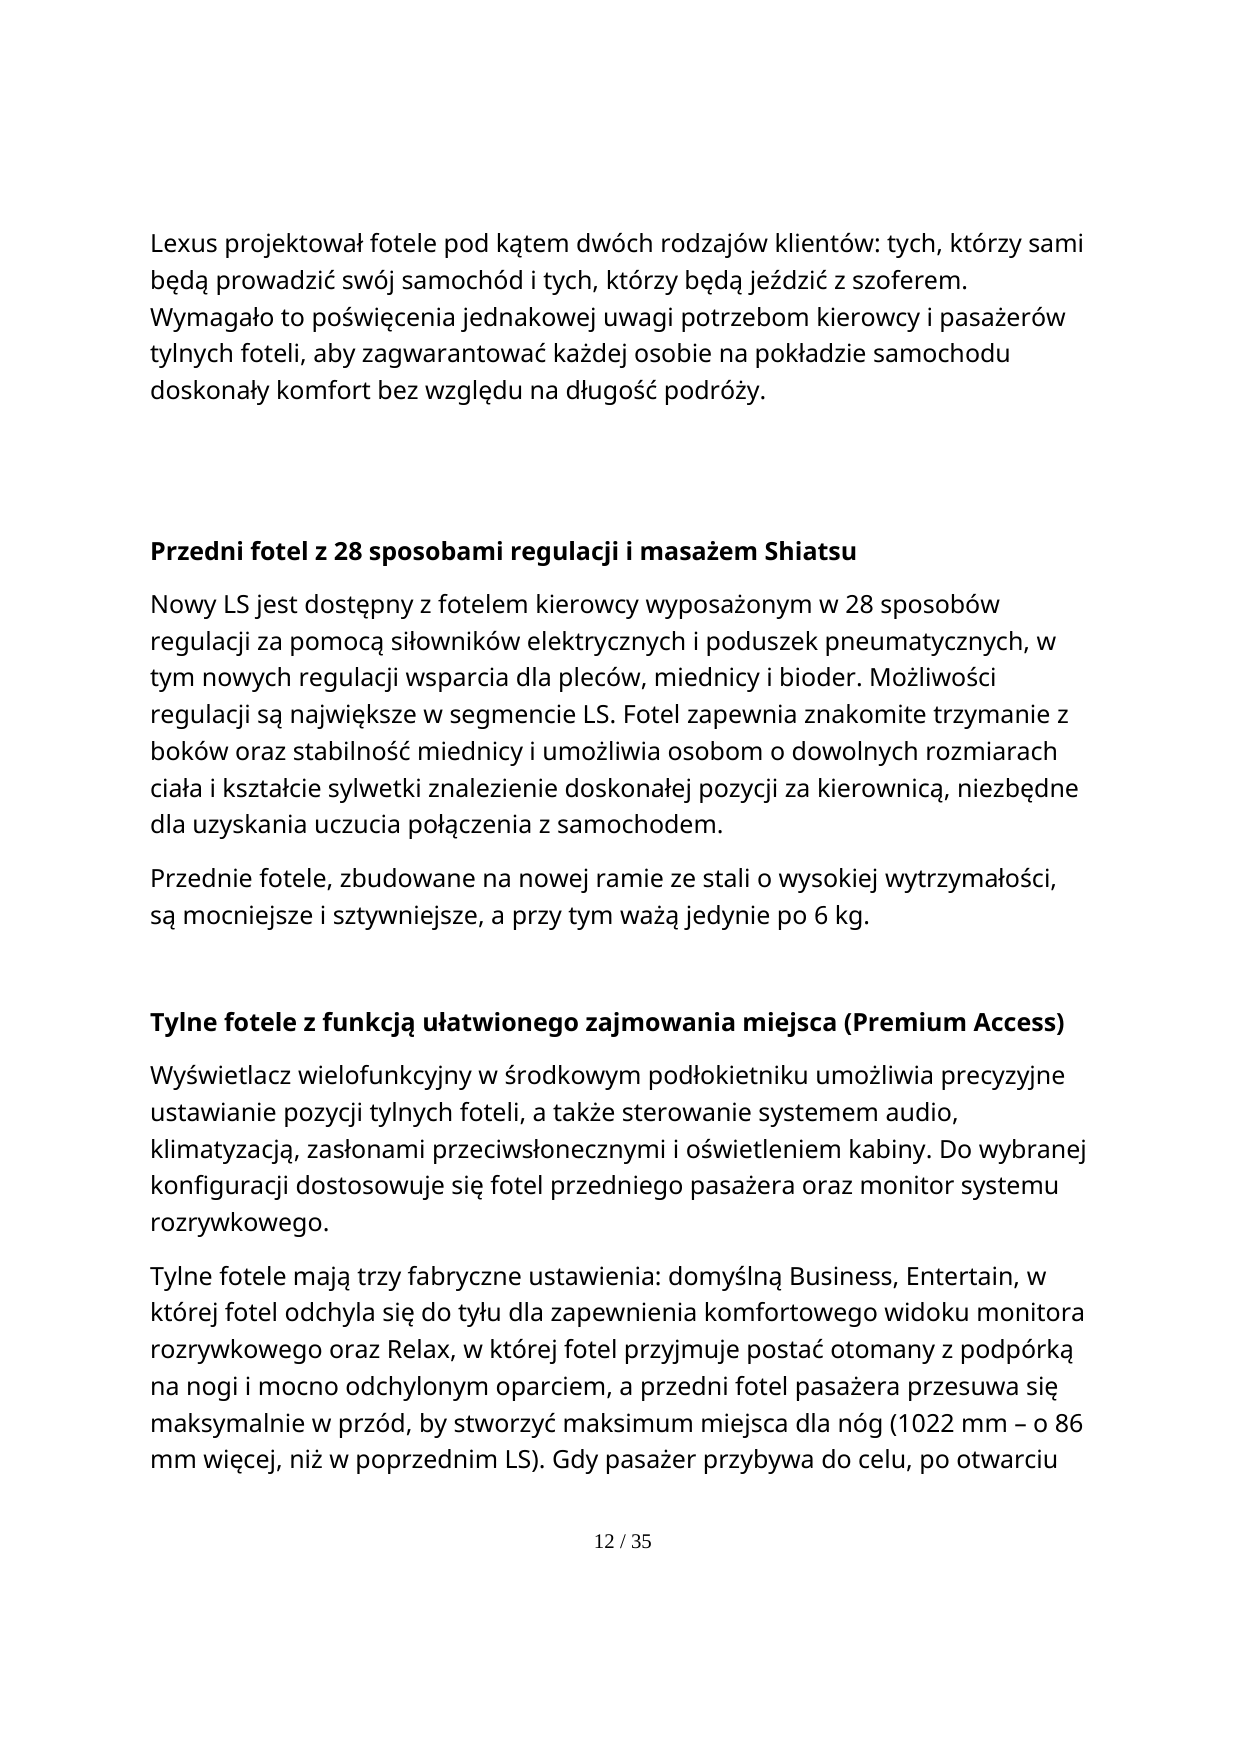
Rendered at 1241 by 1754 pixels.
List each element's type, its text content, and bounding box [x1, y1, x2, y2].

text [150, 1258, 1090, 1476]
text Przednie fotele, zbudowane na nowej ramie ze stali o wysokiej wytrzymałości, są mocniejsze i sztywniejsze, a przy tym ważą jedynie po 6 kg. [150, 861, 1090, 931]
text Nowy LS jest dostępny z fotelem kierowcy wyposażonym w 28 sposobów regulacji za pomocą siłowników elektrycznych i poduszek pneumatycznych, w tym nowych regulacji wsparcia dla pleców, miednicy i bioder. Możliwości regulacji są największe w segmencie LS. Fotel zapewnia znakomite trzymanie z boków oraz stabilność miednicy i umożliwia osobom o dowolnych rozmiarach ciała i kształcie sylwetki znalezienie doskonałej pozycji za kierownicą, niezbędne dla uzyskania uczucia połączenia z samochodem. [150, 587, 1090, 841]
text Przedni fotel z 28 sposobami regulacji i masażem Shiatsu [150, 533, 1090, 567]
text Lexus projektował fotele pod kątem dwóch rodzajów klientów: tych, którzy sami będą prowadzić swój samochód i tych, którzy będą jeździć z szoferem. Wymagało to poświęcenia jednakowej uwagi potrzebom kierowcy i pasażerów tylnych foteli, aby zagwarantować każdej osobie na pokładzie samochodu doskonały komfort bez względu na długość podróży. [150, 226, 1090, 407]
text Tylne fotele z funkcją ułatwionego zajmowania miejsca (Premium Access) [150, 1004, 1090, 1038]
text Wyświetlacz wielofunkcyjny w środkowym podłokietniku umożliwia precyzyjne ustawianie pozycji tylnych foteli, a także sterowanie systemem audio, klimatyzacją, zasłonami przeciwsłonecznymi i oświetleniem kabiny. Do wybranej konfiguracji dostosowuje się fotel przedniego pasażera oraz monitor systemu rozrywkowego. [150, 1058, 1090, 1239]
